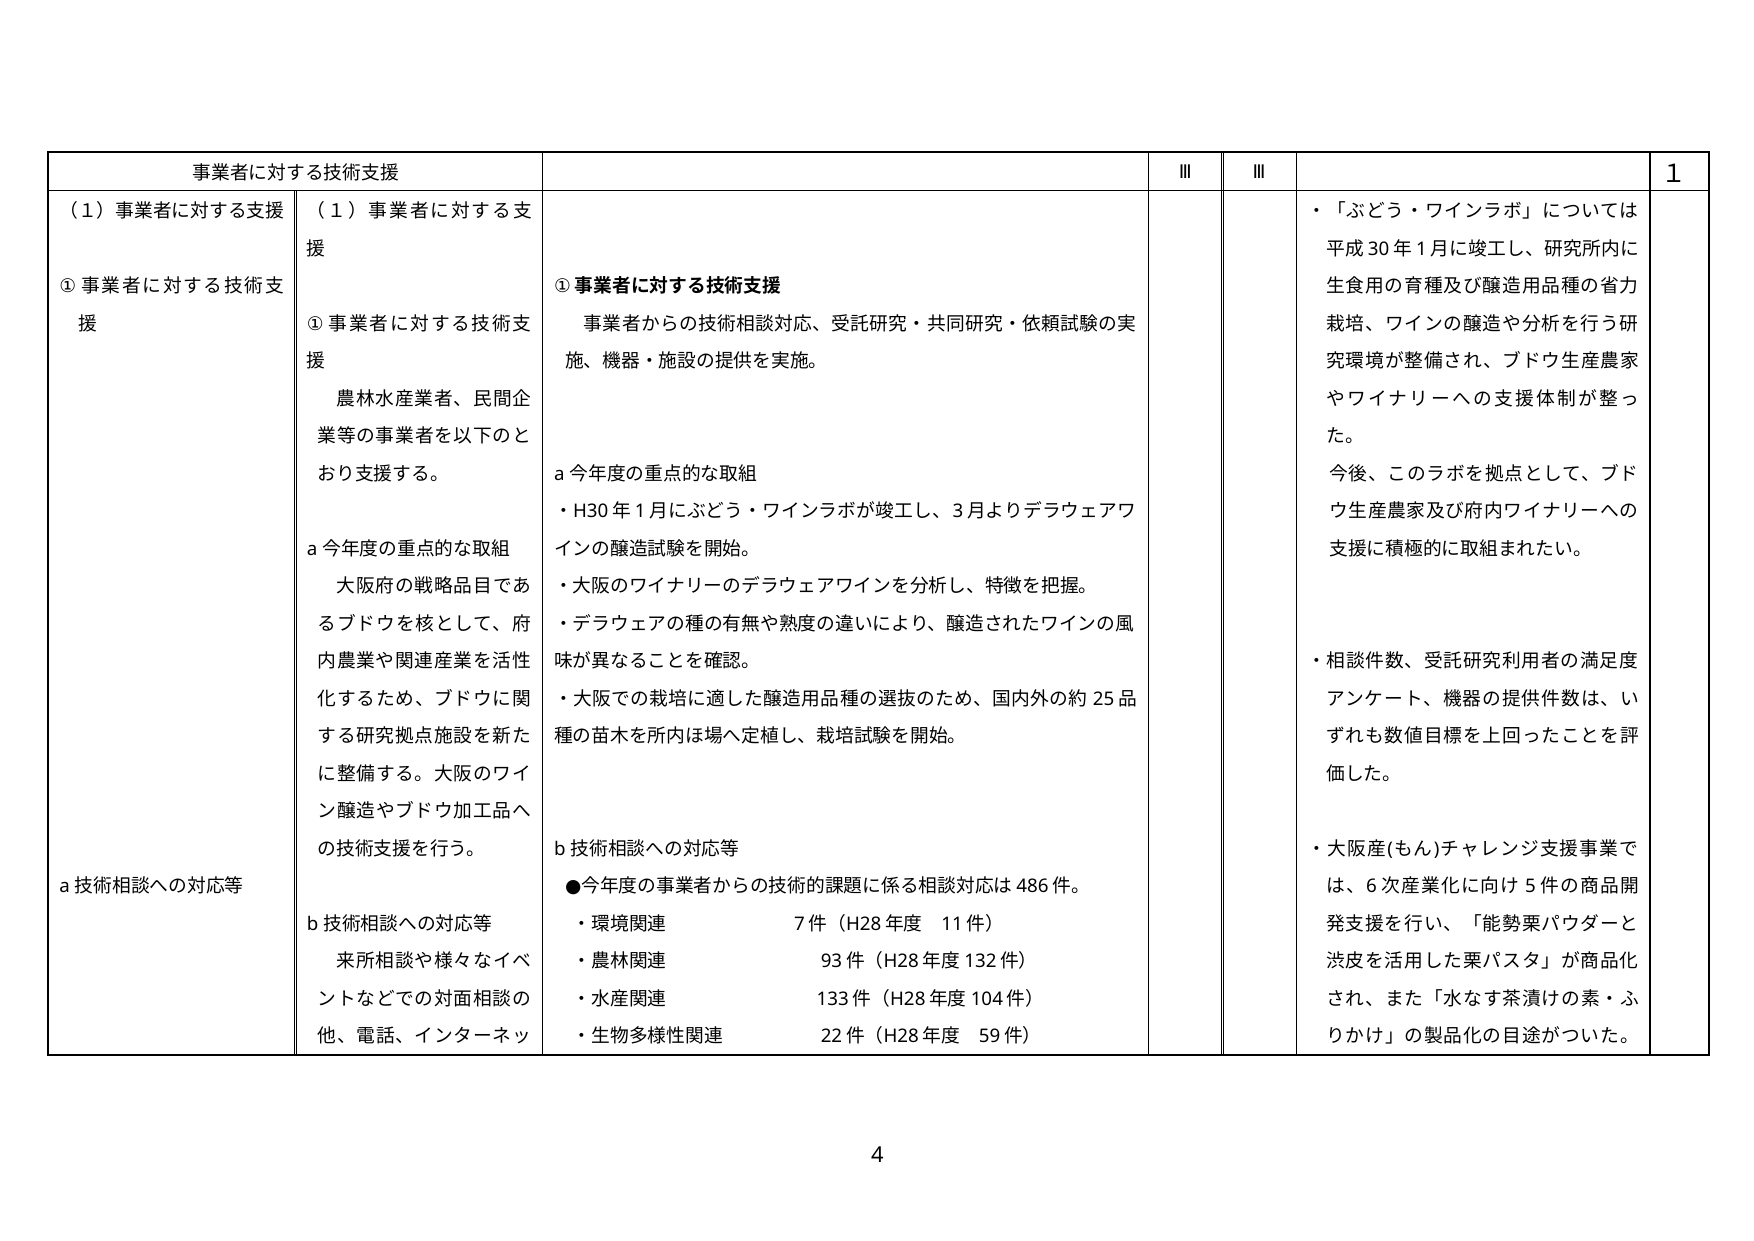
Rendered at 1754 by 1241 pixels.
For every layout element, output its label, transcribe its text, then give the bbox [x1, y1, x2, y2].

table_cell 事業者に対する技術支援 [49, 153, 542, 190]
table_cell [1224, 191, 1296, 1053]
table_cell [543, 153, 1148, 190]
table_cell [49, 191, 294, 1053]
table_cell [1149, 191, 1221, 1053]
table_cell Ⅲ [1224, 153, 1296, 190]
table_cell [297, 191, 542, 1053]
table_cell [1651, 191, 1708, 1053]
table_cell [1297, 153, 1649, 190]
table_cell １ [1651, 153, 1708, 190]
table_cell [1297, 191, 1649, 1053]
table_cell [543, 191, 1148, 1053]
table_cell Ⅲ [1149, 153, 1221, 190]
